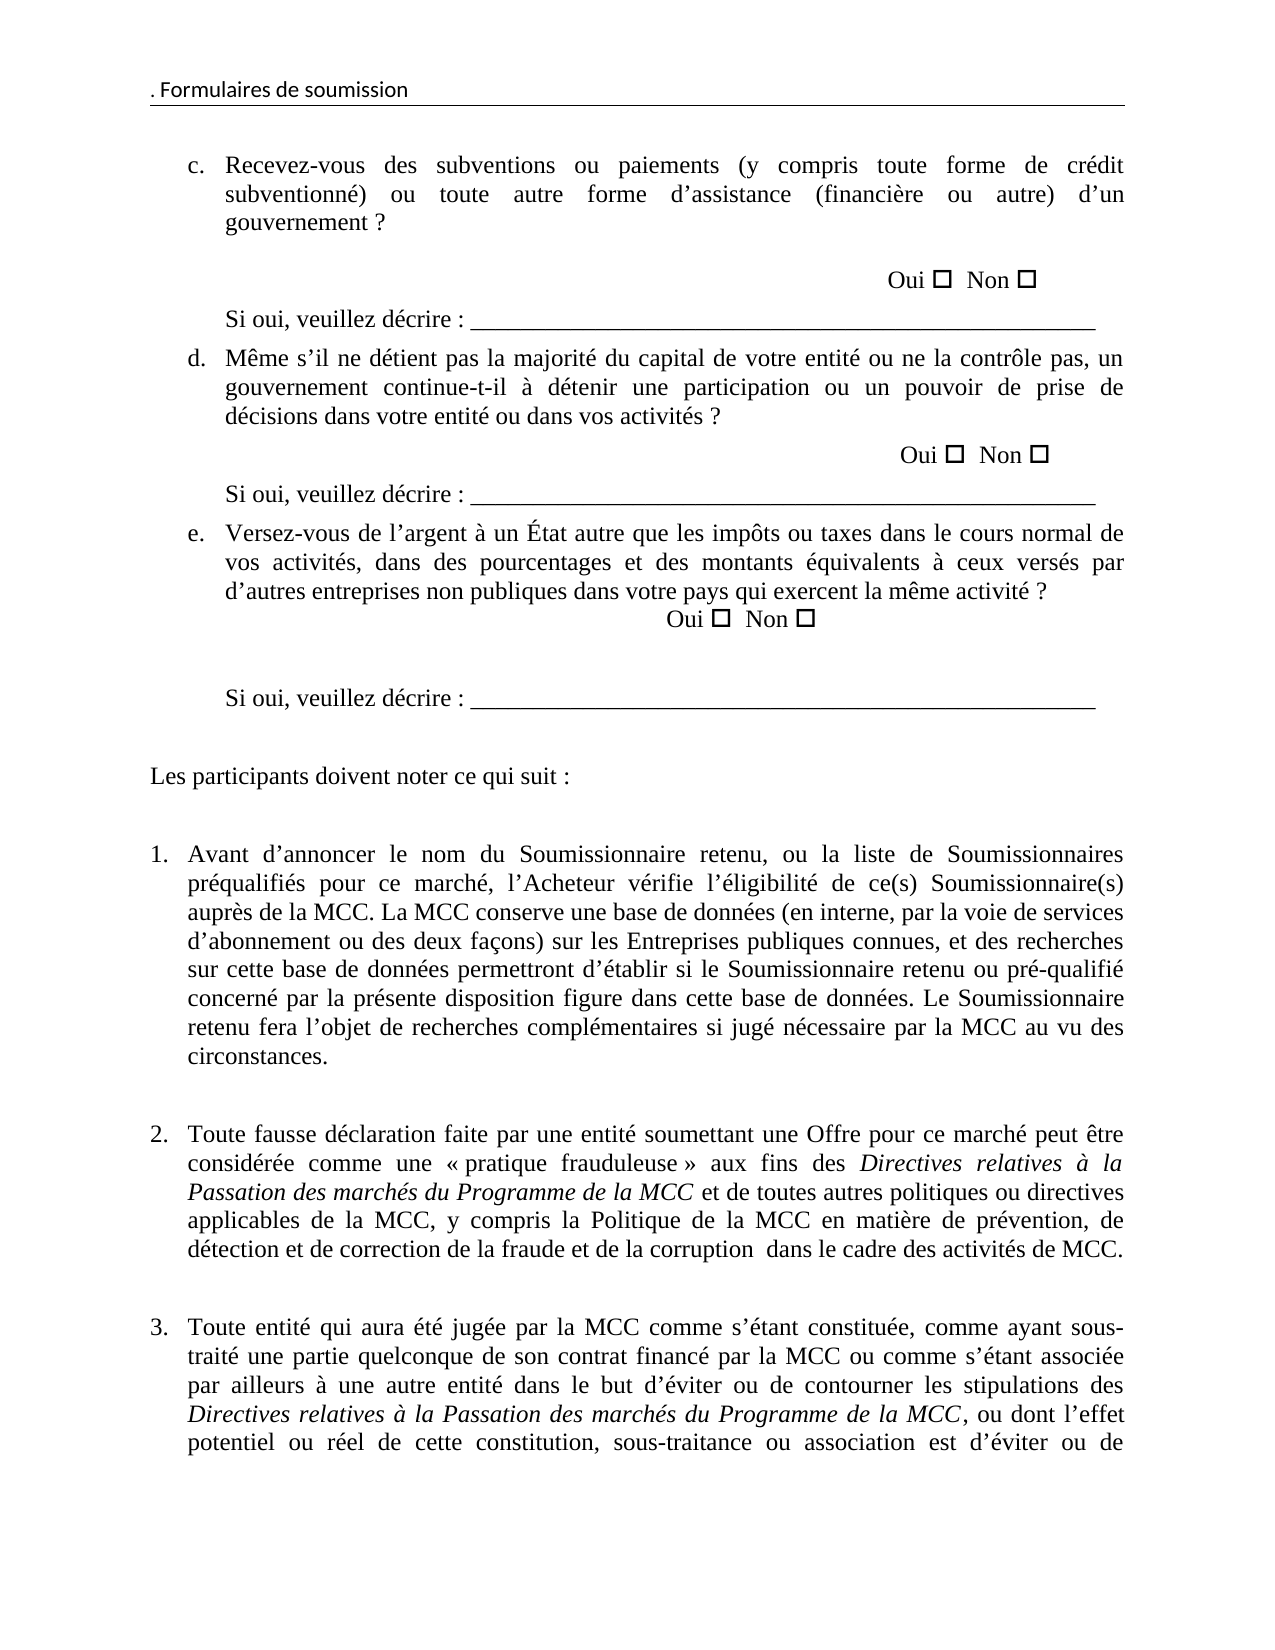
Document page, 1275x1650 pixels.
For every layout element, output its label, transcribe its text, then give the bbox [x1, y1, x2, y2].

text Oui Non [825, 440, 1125, 469]
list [150, 1312, 1125, 1456]
text Si oui, veuillez décrire : __________________________________________________ [187, 683, 1125, 712]
list Versez-vous de l’argent à un État autre que les impôts ou taxes dans le cours normal de vos activités, dans des pourcentages et des montants équivalents à ceux versés par d’autres entreprises non publiques dans votre pays qui exercent la même activité ? Oui Non [187, 518, 1125, 633]
text Les participants doivent noter ce qui suit : [150, 761, 1125, 790]
list Toute fausse déclaration faite par une entité soumettant une Offre pour ce marché peut être considérée comme une « pratique frauduleuse » aux fins des Directives relatives à la Passation des marchés du Programme de la MCC et de toutes autres politiques ou directives applicables de la MCC, y compris la Politique de la MCC en matière de prévention, de détection et de correction de la fraude et de la corruption dans le cadre des activités de MCC. [150, 1119, 1125, 1263]
list Recevez-vous des subventions ou paiements (y compris toute forme de crédit subventionné) ou toute autre forme d’assistance (financière ou autre) d’un gouvernement ? Oui Non [187, 150, 1125, 294]
text Si oui, veuillez décrire : __________________________________________________ [150, 304, 1125, 333]
list Même s’il ne détient pas la majorité du capital de votre entité ou ne la contrôle pas, un gouvernement continue-t-il à détenir une participation ou un pouvoir de prise de décisions dans votre entité ou dans vos activités ? [187, 343, 1125, 429]
list Avant d’annoncer le nom du Soumissionnaire retenu, ou la liste de Soumissionnaires préqualifiés pour ce marché, l’Acheteur vérifie l’éligibilité de ce(s) Soumissionnaire(s) auprès de la MCC. La MCC conserve une base de données (en interne, par la voie de services d’abonnement ou des deux façons) sur les Entreprises publiques connues, et des recherches sur cette base de données permettront d’établir si le Soumissionnaire retenu ou pré-qualifié concerné par la présente disposition figure dans cette base de données. Le Soumissionnaire retenu fera l’objet de recherches complémentaires si jugé nécessaire par la MCC au vu des circonstances. [150, 839, 1125, 1069]
text Si oui, veuillez décrire : __________________________________________________ [150, 479, 1125, 508]
